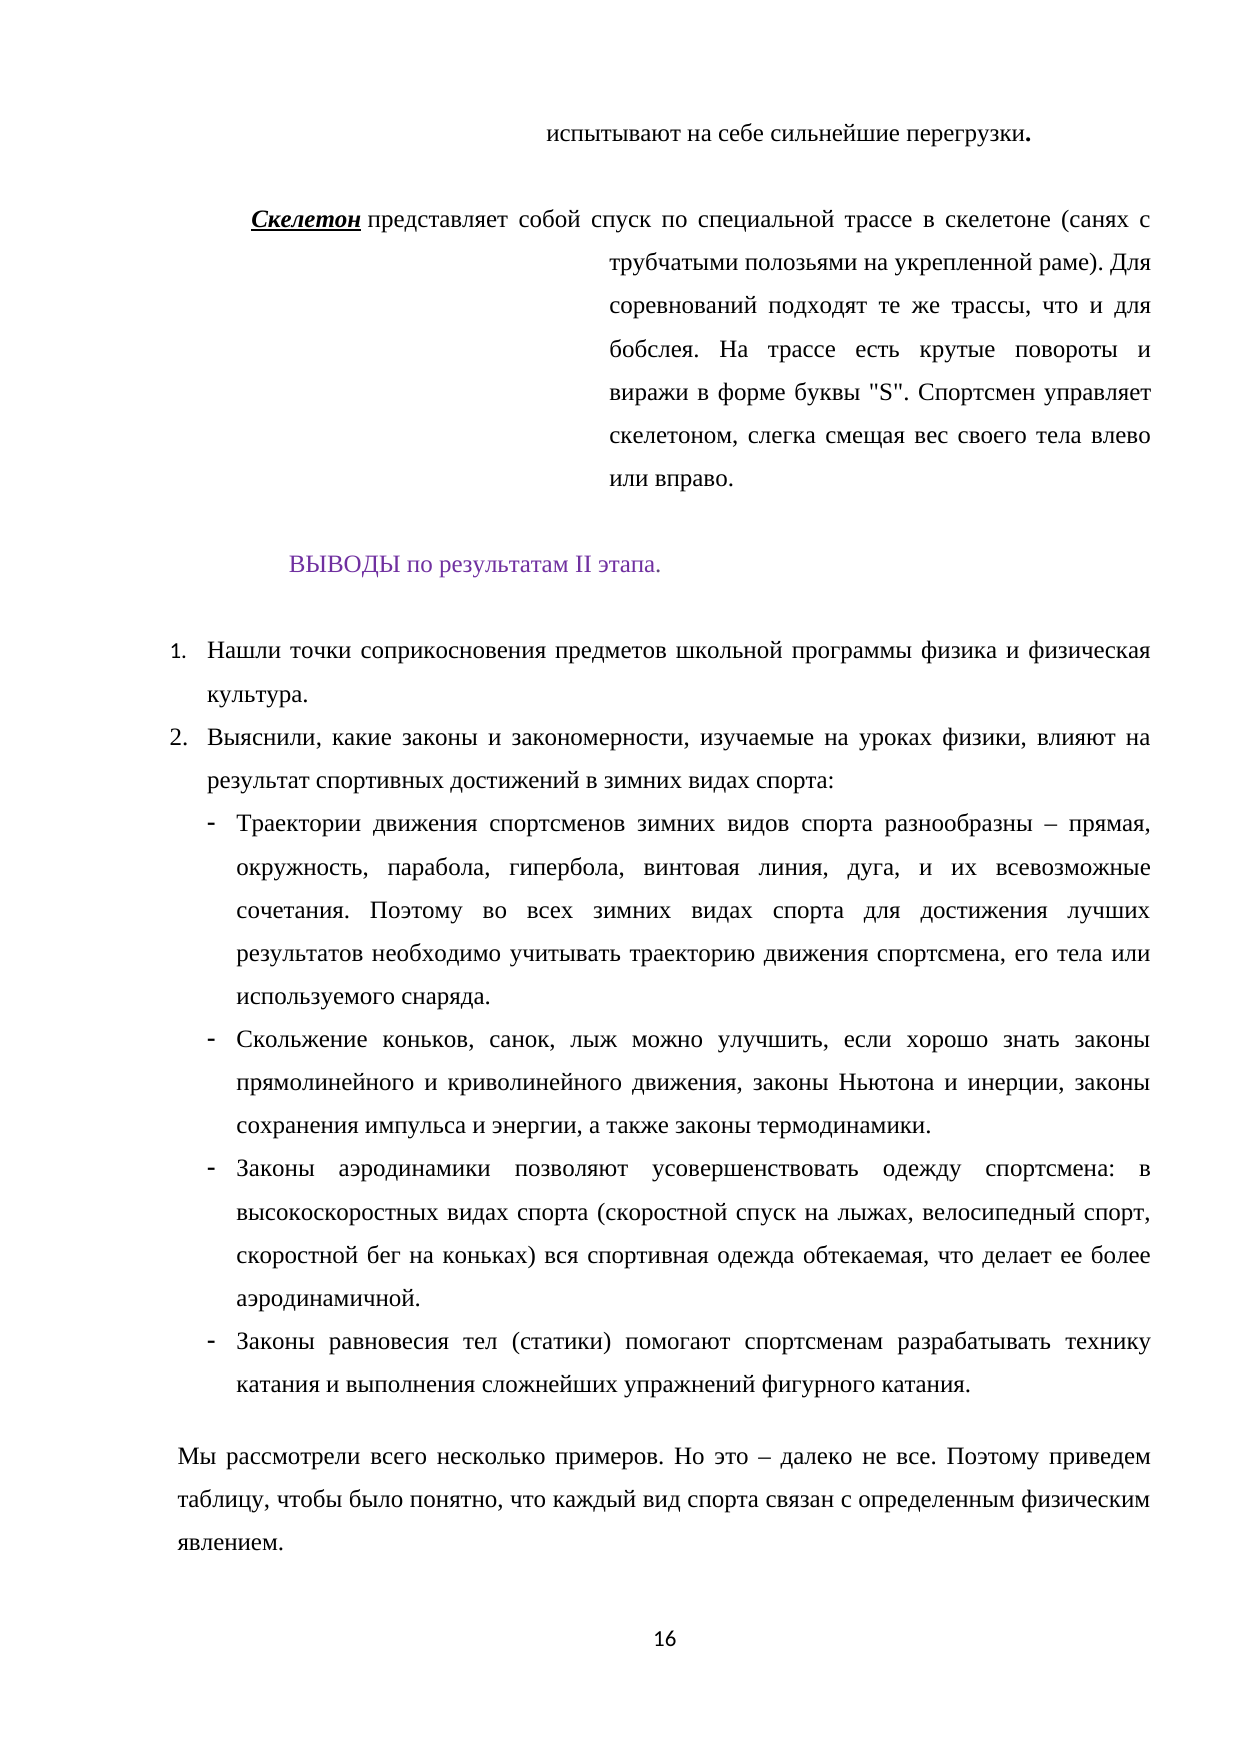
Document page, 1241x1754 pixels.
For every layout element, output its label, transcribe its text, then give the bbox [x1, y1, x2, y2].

text Мы рассмотрели всего несколько примеров. Но это – далеко не все. Поэтому приведем таблицу, чтобы было понятно, что каждый вид спорта связан с определенным физическим явлением. [177, 1441, 1152, 1556]
text ВЫВОДЫ по результатам II этапа. [215, 549, 1152, 578]
text испытывают на себе сильнейшие перегрузки. [546, 118, 1152, 147]
text Скелетон представляет собой спуск по специальной трассе в скелетоне (санях с трубчатыми полозьями на укрепленной раме). Для соревнований подходят те же трассы, что и для бобслея. На трассе есть крутые повороты и виражи в форме буквы "S". Спортсмен управляет скелетоном, слегка смещая вес своего тела влево или вправо. [177, 204, 1152, 492]
list Законы аэродинамики позволяют усовершенствовать одежду спортсмена: в высокоскоростных видах спорта (скоростной спуск на лыжах, велосипедный спорт, скоростной бег на коньках) вся спортивная одежда обтекаемая, что делает ее более аэродинамичной. [207, 1153, 1152, 1312]
list Траектории движения спортсменов зимних видов спорта разнообразны – прямая, окружность, парабола, гипербола, винтовая линия, дуга, и их всевозможные сочетания. Поэтому во всех зимних видах спорта для достижения лучших результатов необходимо учитывать траекторию движения спортсмена, его тела или используемого снаряда. [207, 808, 1152, 1010]
list Законы равновесия тел (статики) помогают спортсменам разрабатывать технику катания и выполнения сложнейших упражнений фигурного катания. [207, 1326, 1152, 1398]
list Нашли точки соприкосновения предметов школьной программы физика и физическая культура. [169, 636, 1152, 708]
list Выяснили, какие законы и закономерности, изучаемые на уроках физики, влияют на результат спортивных достижений в зимних видах спорта: [169, 722, 1152, 794]
list Скольжение коньков, санок, лыж можно улучшить, если хорошо знать законы прямолинейного и криволинейного движения, законы Ньютона и инерции, законы сохранения импульса и энергии, а также законы термодинамики. [207, 1024, 1152, 1139]
